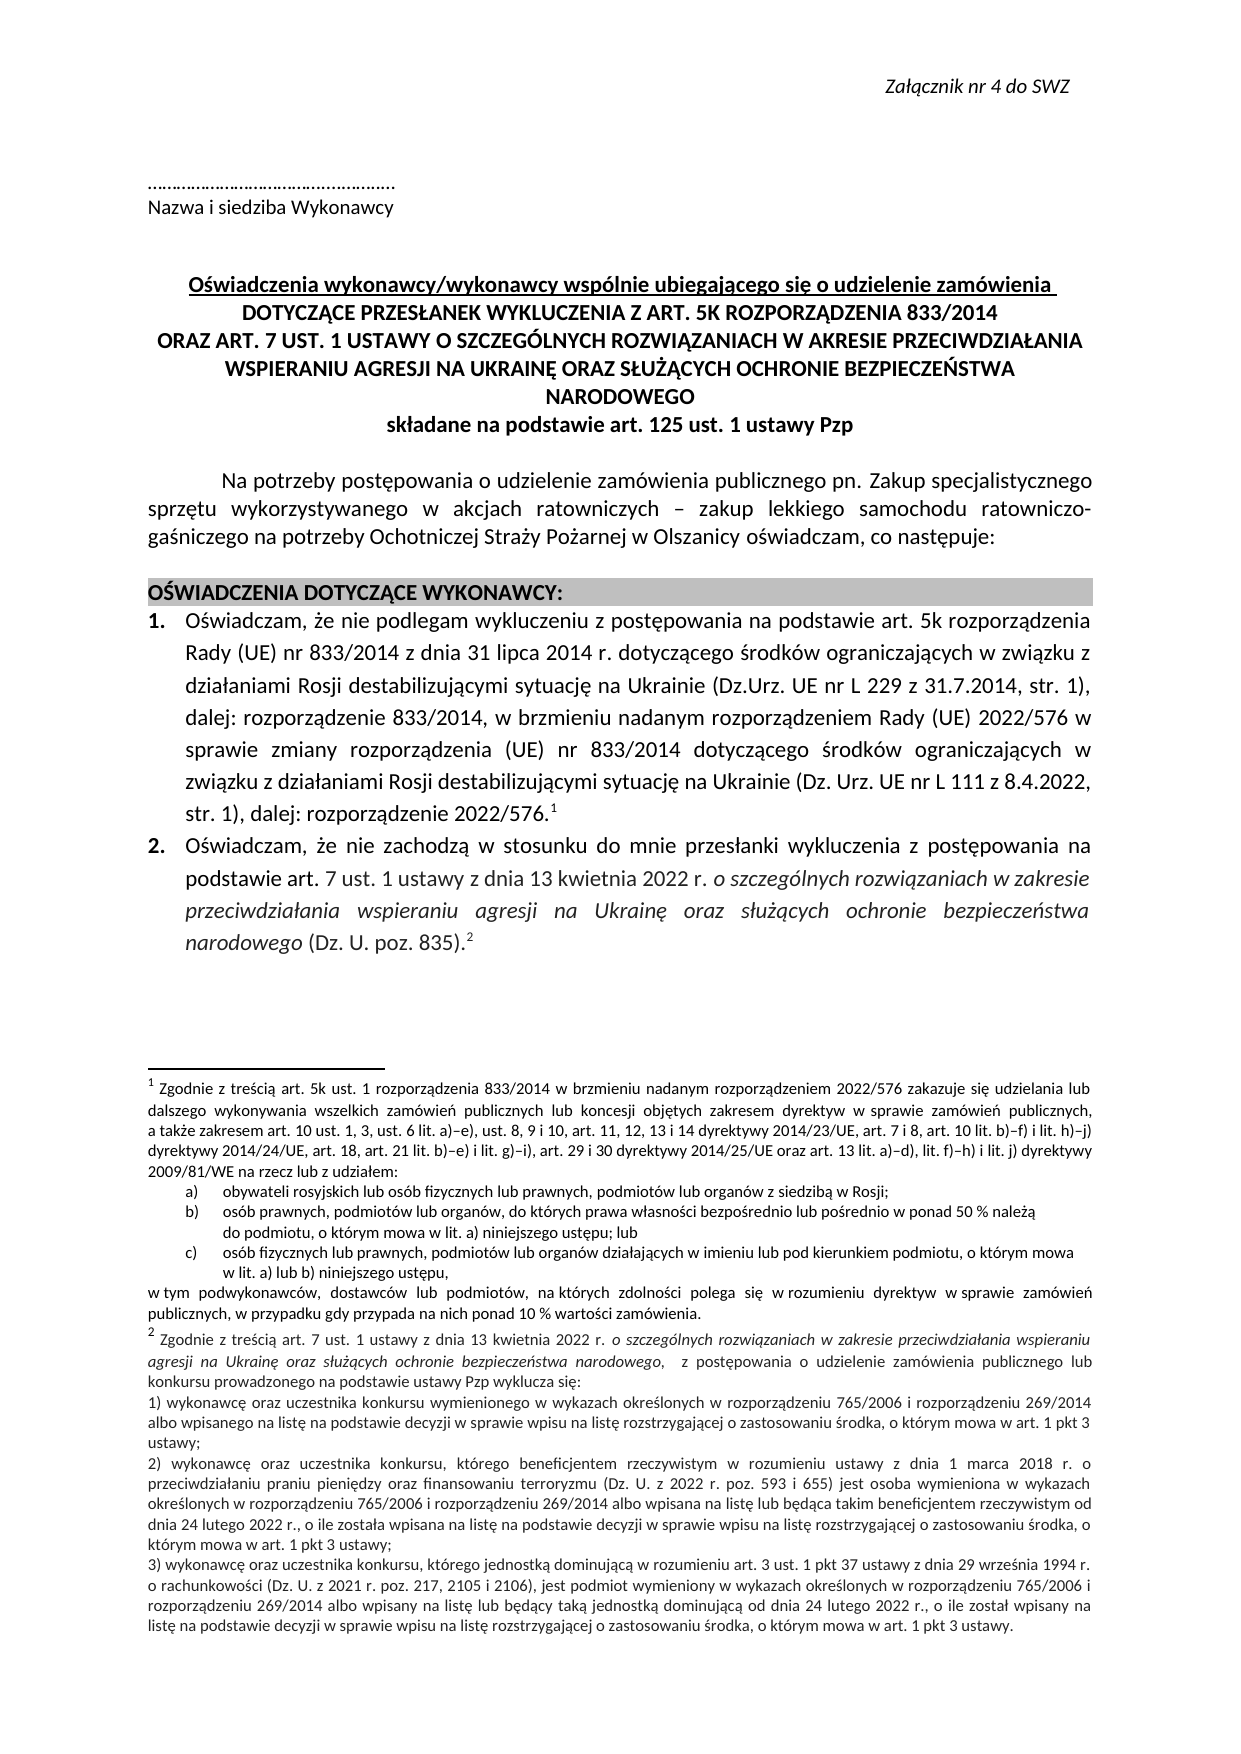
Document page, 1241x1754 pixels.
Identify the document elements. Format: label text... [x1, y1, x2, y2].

text ………………………………....……..… [148, 169, 1093, 194]
text Oświadczenia wykonawcy/wykonawcy wspólnie ubiegającego się o udzielenie zamówienia [148, 270, 1093, 298]
text Nazwa i siedziba Wykonawcy [148, 194, 1093, 220]
list Oświadczam, że nie zachodzą w stosunku do mnie przesłanki wykluczenia z postępowania na podstawie art. 7 ust. 1 ustawy z dnia 13 kwietnia 2022 r. o szczególnych rozwiązaniach w zakresie przeciwdziałania wspieraniu agresji na Ukrainę oraz służących ochronie bezpieczeństwa narodowego (Dz. U. poz. 835). [148, 832, 1093, 956]
list Oświadczam, że nie podlegam wykluczeniu z postępowania na podstawie art. 5k rozporządzenia Rady (UE) nr 833/2014 z dnia 31 lipca 2014 r. dotyczącego środków ograniczających w związku z działaniami Rosji destabilizującymi sytuację na Ukrainie (Dz.Urz. UE nr L 229 z 31.7.2014, str. 1), dalej: rozporządzenie 833/2014, w brzmieniu nadanym rozporządzeniem Rady (UE) 2022/576 w sprawie zmiany rozporządzenia (UE) nr 833/2014 dotyczącego środków ograniczających w związku z działaniami Rosji destabilizującymi sytuację na Ukrainie (Dz. Urz. UE nr L 111 z 8.4.2022, str. 1), dalej: rozporządzenie 2022/576. [148, 606, 1093, 827]
text DOTYCZĄCE PRZESŁANEK WYKLUCZENIA Z ART. 5K ROZPORZĄDZENIA 833/2014 [148, 298, 1093, 326]
text składane na podstawie art. 125 ust. 1 ustawy Pzp [148, 410, 1093, 438]
text OŚWIADCZENIA DOTYCZĄCE WYKONAWCY: [148, 578, 1093, 606]
text ORAZ ART. 7 UST. 1 USTAWY o szczególnych rozwiązaniach w akresie przeciwdziałania wspieraniu agresji na Ukrainę oraz służących ochronie bezpieczeństwa narodowego [148, 326, 1093, 410]
text Na potrzeby postępowania o udzielenie zamówienia publicznego pn. Zakup specjalistycznego sprzętu wykorzystywanego w akcjach ratowniczych – zakup lekkiego samochodu ratowniczo-gaśniczego na potrzeby Ochotniczej Straży Pożarnej w Olszanicy oświadczam, co następuje: [148, 466, 1093, 550]
